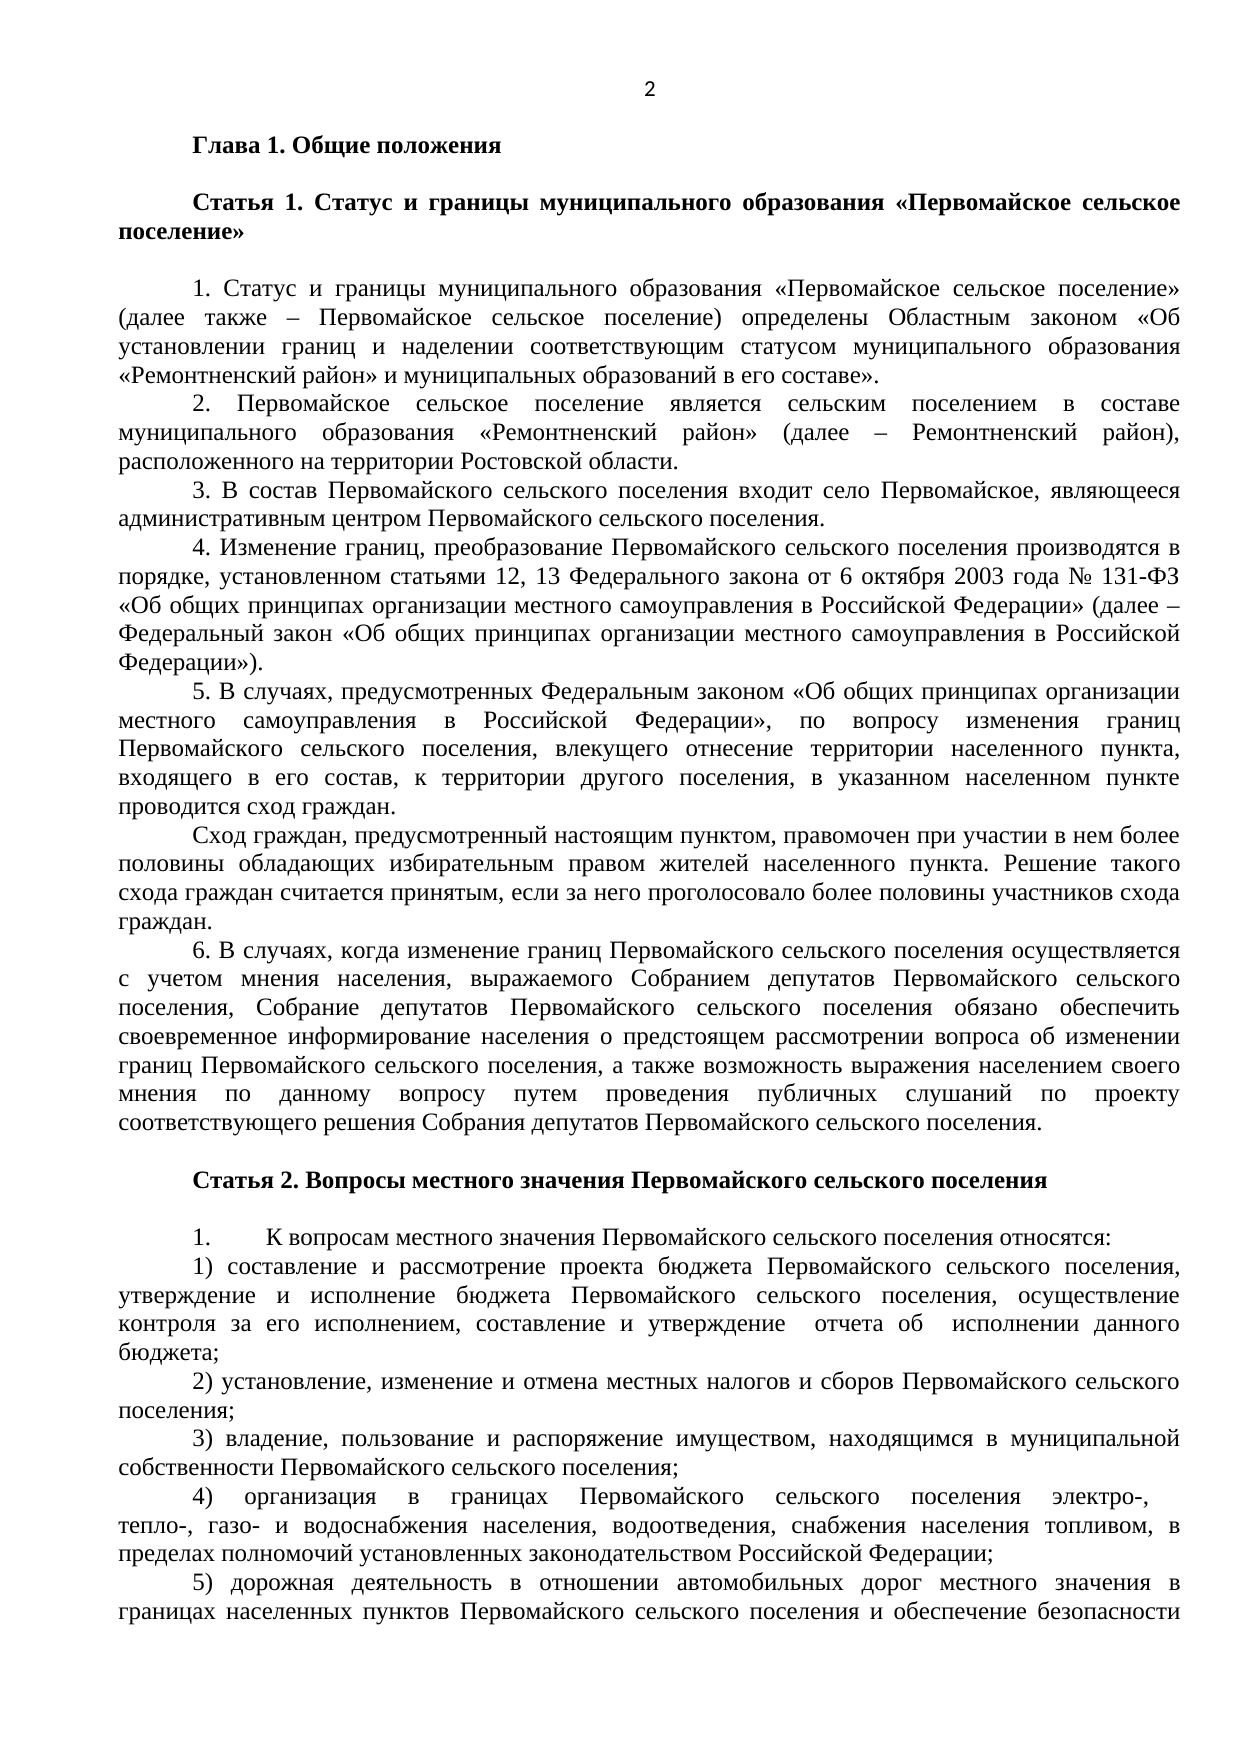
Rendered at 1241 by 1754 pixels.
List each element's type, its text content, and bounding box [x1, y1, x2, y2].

text Глава 1. Общие положения [118, 130, 1181, 158]
text 4. Изменение границ, преобразование Первомайского сельского поселения производятся в порядке, установленном статьями 12, 13 Федерального закона от 6 октября 2003 года № 131-ФЗ «Об общих принципах организации местного самоуправления в Российской Федерации» (далее – Федеральный закон «Об общих принципах организации местного самоуправления в Российской Федерации»). [118, 532, 1181, 676]
text 4) организация в границах Первомайского сельского поселения электро-, тепло-, газо- и водоснабжения населения, водоотведения, снабжения населения топливом, в пределах полномочий установленных законодательством Российской Федерации; [118, 1481, 1181, 1567]
text 2. Первомайское сельское поселение является сельским поселением в составе муниципального образования «Ремонтненский район» (далее – Ремонтненский район), расположенного на территории Ростовской области. [118, 388, 1181, 475]
text 3. В состав Первомайского сельского поселения входит село Первомайское, являющееся административным центром Первомайского сельского поселения. [118, 475, 1181, 532]
text Сход граждан, предусмотренный настоящим пунктом, правомочен при участии в нем более половины обладающих избирательным правом жителей населенного пункта. Решение такого схода граждан считается принятым, если за него проголосовало более половины участников схода граждан. [118, 820, 1181, 935]
text Статья 1. Статус и границы муниципального образования «Первомайское сельское поселение» [118, 187, 1181, 245]
text 1. Статус и границы муниципального образования «Первомайское сельское поселение» (далее также – Первомайское сельское поселение) определены Областным законом «Об установлении границ и наделении соответствующим статусом муниципального образования «Ремонтненский район» и муниципальных образований в его составе». [118, 273, 1181, 388]
text 3) владение, пользование и распоряжение имуществом, находящимся в муниципальной собственности Первомайского сельского поселения; [118, 1423, 1181, 1481]
list К вопросам местного значения Первомайского сельского поселения относятся: [118, 1222, 1181, 1251]
text 1) составление и рассмотрение проекта бюджета Первомайского сельского поселения, утверждение и исполнение бюджета Первомайского сельского поселения, осуществление контроля за его исполнением, составление и утверждение отчета об исполнении данного бюджета; [118, 1251, 1181, 1366]
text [118, 1567, 1181, 1625]
text 6. В случаях, когда изменение границ Первомайского сельского поселения осуществляется с учетом мнения населения, выражаемого Собранием депутатов Первомайского сельского поселения, Собрание депутатов Первомайского сельского поселения обязано обеспечить своевременное информирование населения о предстоящем рассмотрении вопроса об изменении границ Первомайского сельского поселения, а также возможность выражения населением своего мнения по данному вопросу путем проведения публичных слушаний по проекту соответствующего решения Собрания депутатов Первомайского сельского поселения. [118, 935, 1181, 1136]
text Статья 2. Вопросы местного значения Первомайского сельского поселения [118, 1165, 1181, 1193]
text 5. В случаях, предусмотренных Федеральным законом «Об общих принципах организации местного самоуправления в Российской Федерации», по вопросу изменения границ Первомайского сельского поселения, влекущего отнесение территории населенного пункта, входящего в его состав, к территории другого поселения, в указанном населенном пункте проводится сход граждан. [118, 676, 1181, 820]
text 2) установление, изменение и отмена местных налогов и сборов Первомайского сельского поселения; [118, 1366, 1181, 1423]
